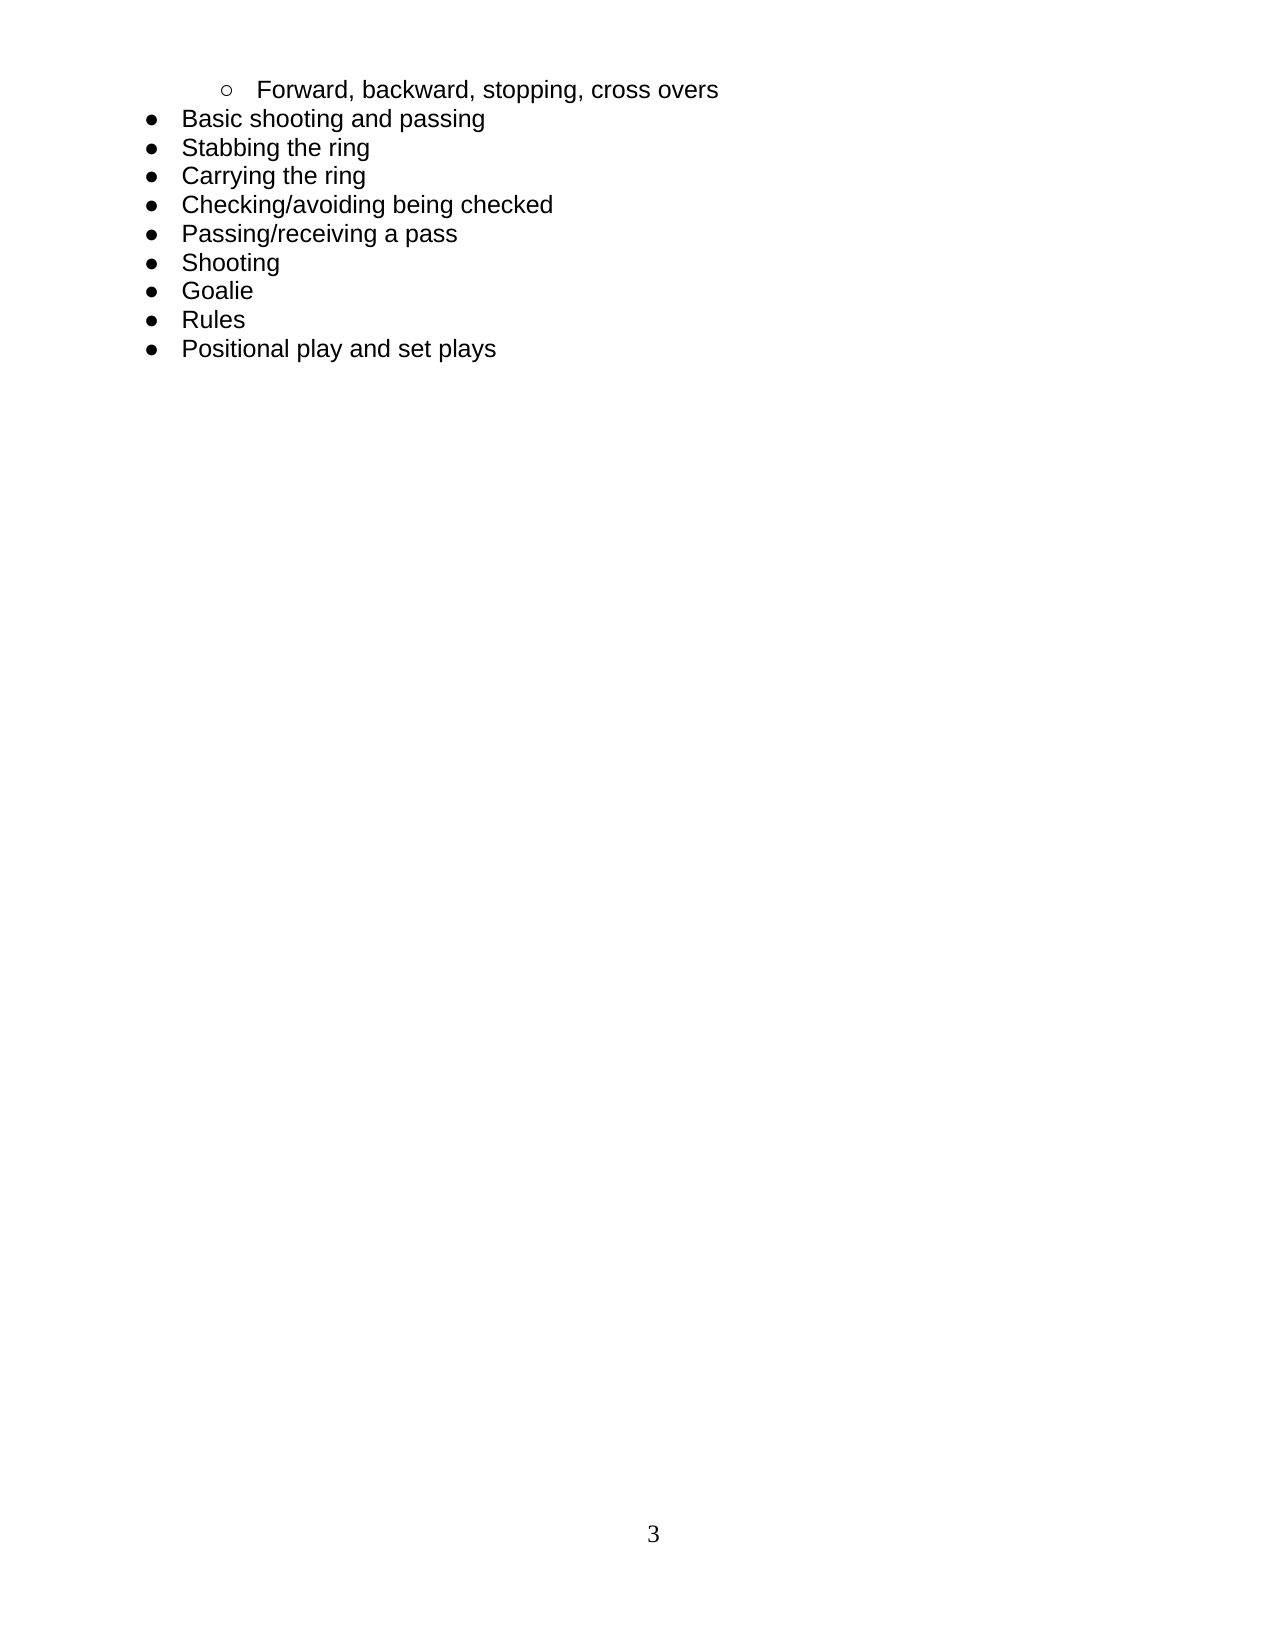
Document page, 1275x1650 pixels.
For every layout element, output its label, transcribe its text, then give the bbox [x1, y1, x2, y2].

list Passing/receiving a pass [144, 219, 1200, 247]
list Basic shooting and passing [144, 104, 1200, 132]
list Positional play and set plays [144, 334, 1200, 362]
list Checking/avoiding being checked [144, 190, 1200, 219]
list Shooting [144, 247, 1200, 276]
list Stabbing the ring [144, 132, 1200, 161]
list Forward, backward, stopping, cross overs [219, 75, 1200, 104]
list Carrying the ring [144, 161, 1200, 190]
list Goalie [144, 276, 1200, 305]
list Rules [144, 305, 1200, 334]
